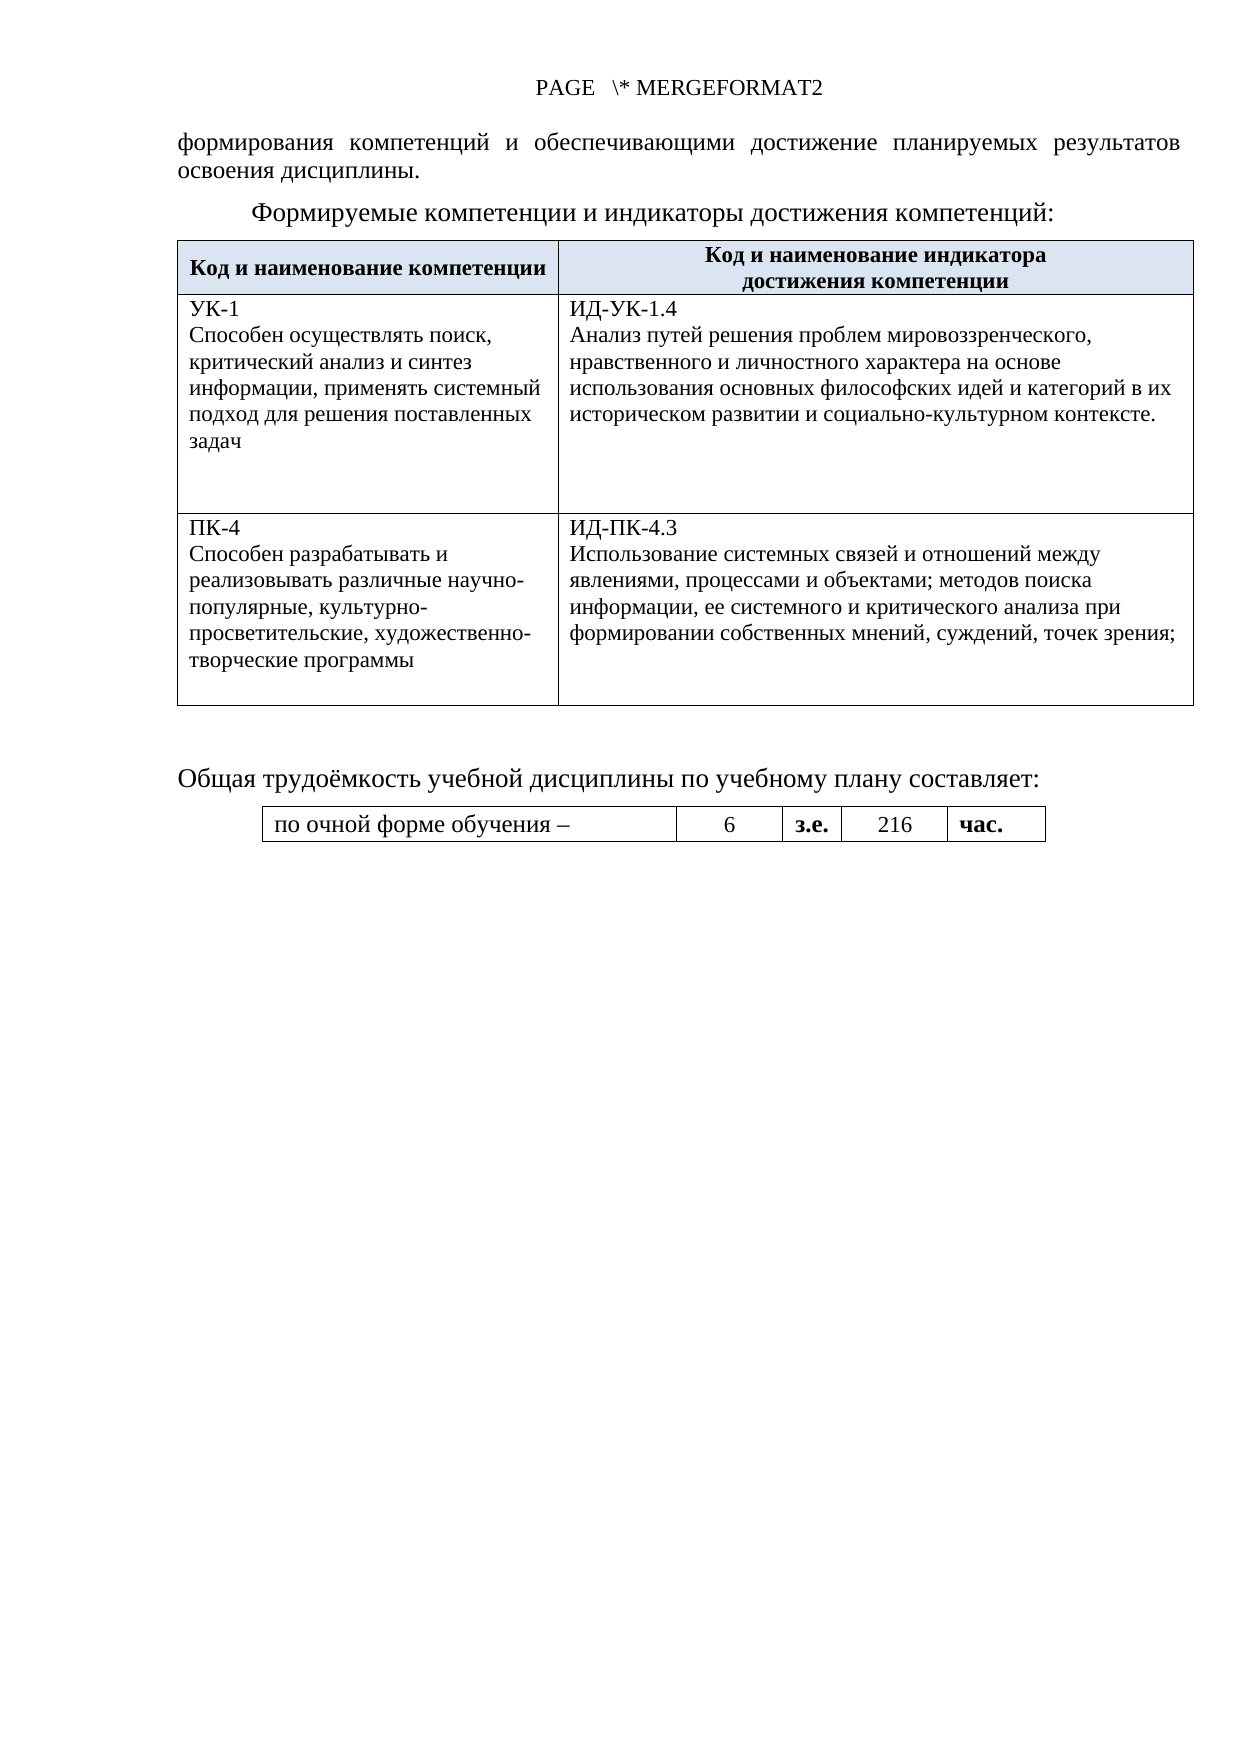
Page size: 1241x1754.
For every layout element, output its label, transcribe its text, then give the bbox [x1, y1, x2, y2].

subtitle Формируемые компетенции и индикаторы достижения компетенций: [251, 197, 1181, 228]
table_header Код и наименование компетенции [178, 241, 558, 294]
table_cell ИД-УК-1.4 Анализ путей решения проблем мировоззренческого, нравственного и личностного характера на основе использования основных философских идей и категорий в их историческом развитии и социально-культурном контексте. [559, 295, 1193, 513]
table_cell УК-1 Способен осуществлять поиск, критический анализ и синтез информации, применять системный подход для решения поставленных задач [178, 295, 558, 513]
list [177, 127, 1181, 184]
table_header 6 [677, 807, 782, 841]
table_header з.е. [783, 807, 841, 841]
subtitle Общая трудоёмкость учебной дисциплины по учебному плану составляет: [177, 762, 1181, 793]
table_header час. [948, 807, 1045, 841]
table_cell ПК-4 Способен разрабатывать и реализовывать различные научно-популярные, культурно-просветительские, художественно-творческие программы [178, 514, 558, 705]
table_header Код и наименование индикатора достижения компетенции [559, 241, 1193, 294]
table_header 216 [842, 807, 947, 841]
table_header по очной форме обучения – [263, 807, 676, 841]
table_cell ИД-ПК-4.3 Использование системных связей и отношений между явлениями, процессами и объектами; методов поиска информации, ее системного и критического анализа при формировании собственных мнений, суждений, точек зрения; [559, 514, 1193, 705]
